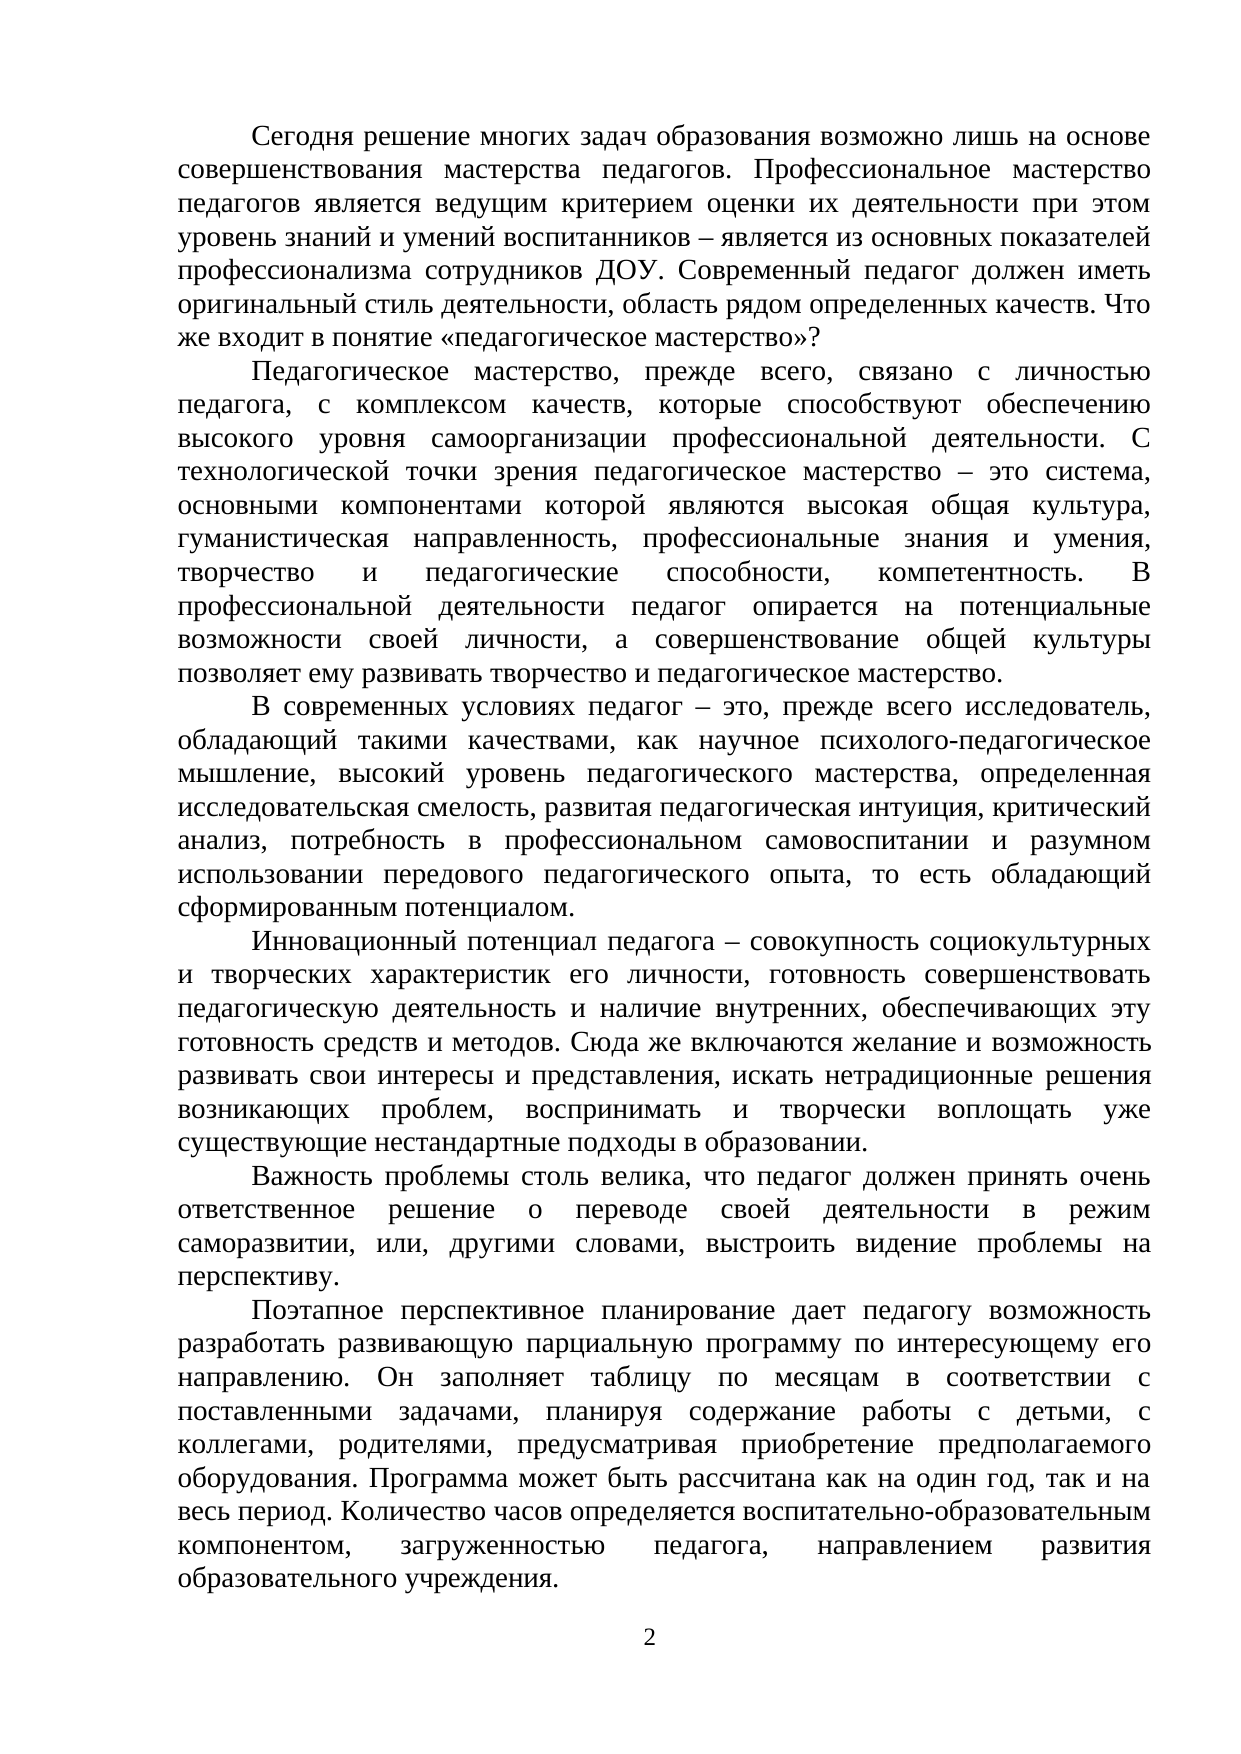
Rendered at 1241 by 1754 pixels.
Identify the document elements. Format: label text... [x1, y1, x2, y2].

text Сегодня решение многих задач образования возможно лишь на основе совершенствования мастерства педагогов. Профессиональное мастерство педагогов является ведущим критерием оценки их деятельности при этом уровень знаний и умений воспитанников – является из основных показателей профессионализма сотрудников ДОУ. Современный педагог должен иметь оригинальный стиль деятельности, область рядом определенных качеств. Что же входит в понятие «педагогическое мастерство»? [177, 118, 1152, 353]
text В современных условиях педагог – это, прежде всего исследователь, обладающий такими качествами, как научное психолого-педагогическое мышление, высокий уровень педагогического мастерства, определенная исследовательская смелость, развитая педагогическая интуиция, критический анализ, потребность в профессиональном самовоспитании и разумном использовании передового педагогического опыта, то есть обладающий сформированным потенциалом. [177, 688, 1152, 923]
text Инновационный потенциал педагога – совокупность социокультурных и творческих характеристик его личности, готовность совершенствовать педагогическую деятельность и наличие внутренних, обеспечивающих эту готовность средств и методов. Сюда же включаются желание и возможность развивать свои интересы и представления, искать нетрадиционные решения возникающих проблем, воспринимать и творчески воплощать уже существующие нестандартные подходы в образовании. [177, 923, 1152, 1158]
text Поэтапное перспективное планирование дает педагогу возможность разработать развивающую парциальную программу по интересующему его направлению. Он заполняет таблицу по месяцам в соответствии с поставленными задачами, планируя содержание работы с детьми, с коллегами, родителями, предусматривая приобретение предполагаемого оборудования. Программа может быть рассчитана как на один год, так и на весь период. Количество часов определяется воспитательно-образовательным компонентом, загруженностью педагога, направлением развития образовательного учреждения. [177, 1292, 1152, 1594]
text Важность проблемы столь велика, что педагог должен принять очень ответственное решение о переводе своей деятельности в режим саморазвитии, или, другими словами, выстроить видение проблемы на перспективу. [177, 1158, 1152, 1292]
text Педагогическое мастерство, прежде всего, связано с личностью педагога, с комплексом качеств, которые способствуют обеспечению высокого уровня самоорганизации профессиональной деятельности. С технологической точки зрения педагогическое мастерство – это система, основными компонентами которой являются высокая общая культура, гуманистическая направленность, профессиональные знания и умения, творчество и педагогические способности, компетентность. В профессиональной деятельности педагог опирается на потенциальные возможности своей личности, а совершенствование общей культуры позволяет ему развивать творчество и педагогическое мастерство. [177, 353, 1152, 688]
